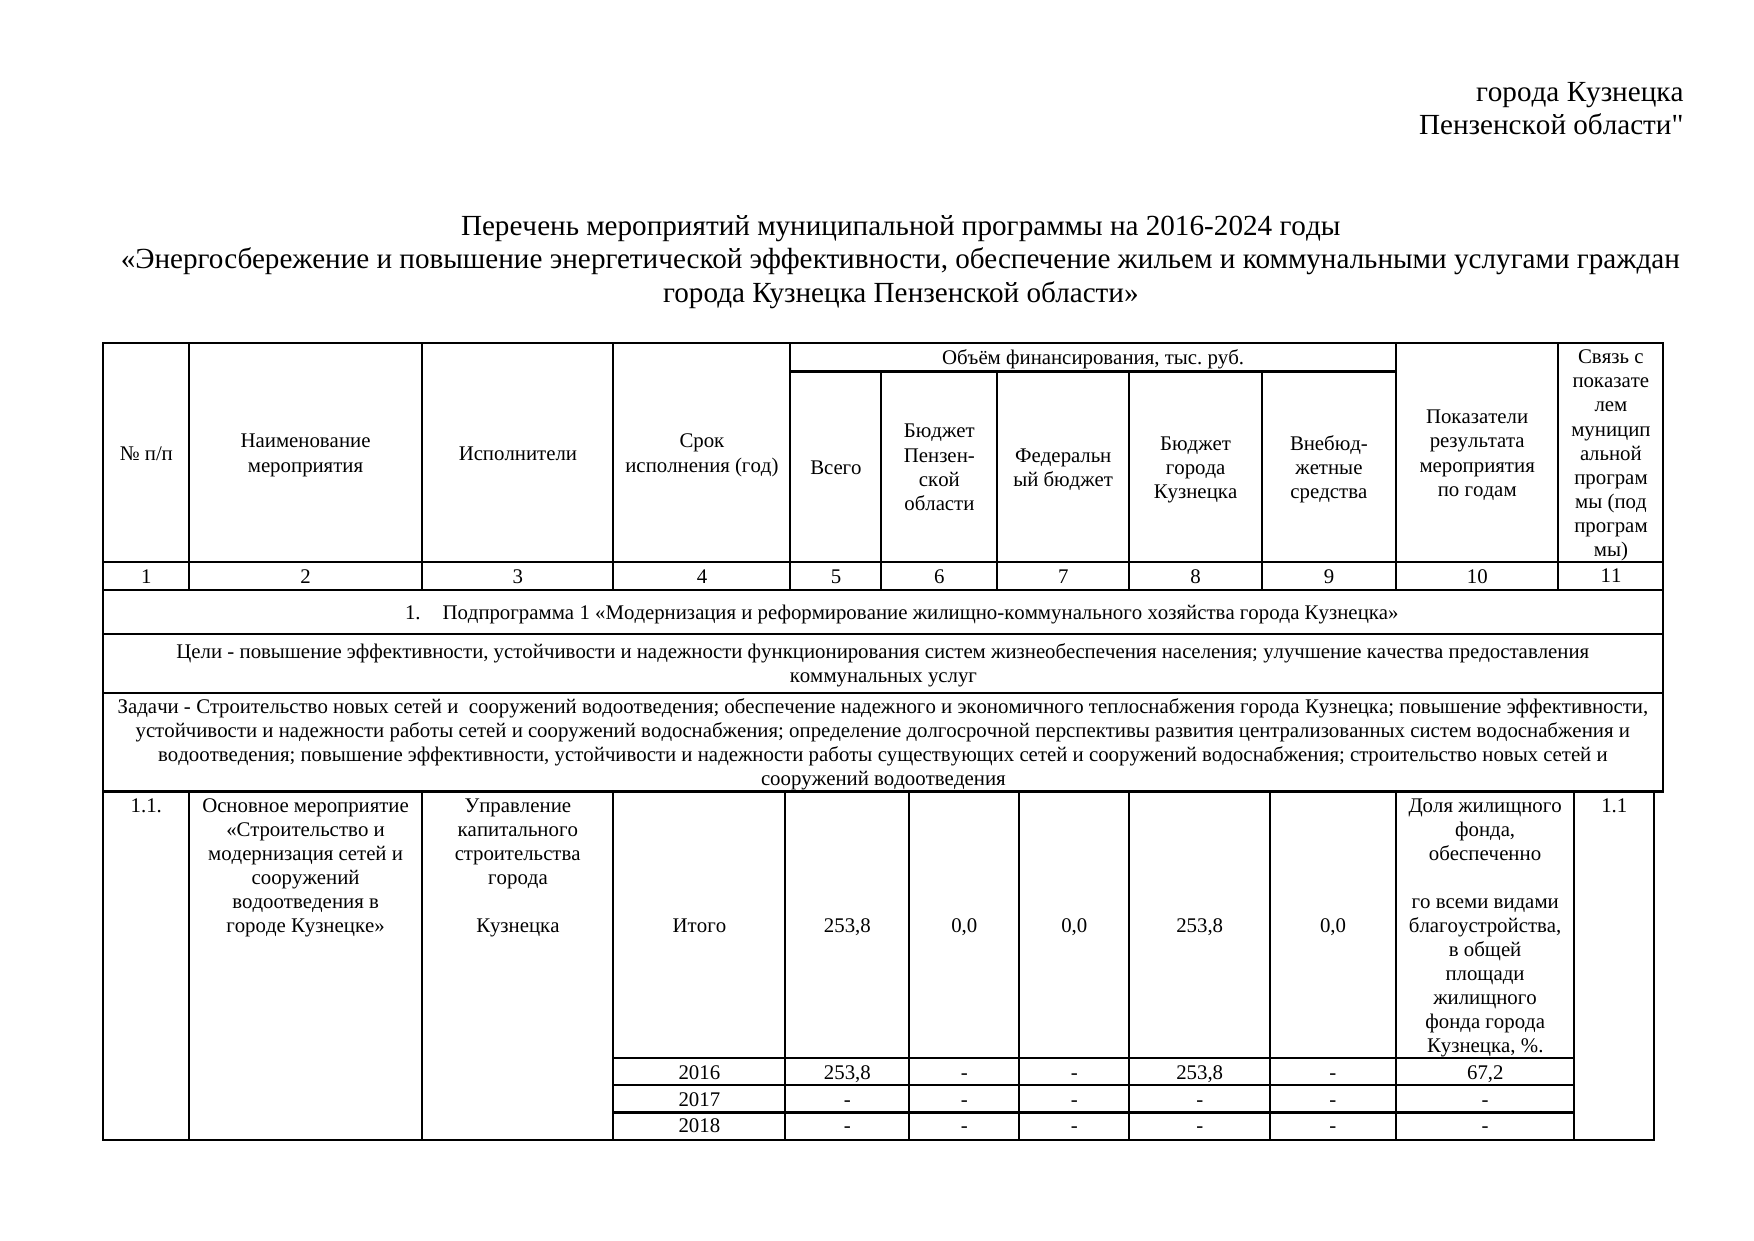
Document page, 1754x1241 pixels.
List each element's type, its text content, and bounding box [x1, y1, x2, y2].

table_cell 3 [423, 563, 612, 589]
table_cell - [786, 1114, 908, 1138]
table_cell - [1130, 1114, 1269, 1138]
table_cell 253,8 [786, 1059, 908, 1084]
table_cell - [910, 1114, 1018, 1138]
table_cell Цели - повышение эффективности, устойчивости и надежности функционирования систем жизнеобеспечения населения; улучшение качества предоставления коммунальных услуг [104, 635, 1662, 692]
table_cell Федеральный бюджет [998, 373, 1128, 561]
table_cell Внебюд-жетные средства [1263, 373, 1395, 561]
table_cell - [1271, 1086, 1395, 1111]
table_cell 0,0 [910, 793, 1018, 1057]
table_header Объём финансирования, тыс. руб. [791, 344, 1395, 370]
table_cell 253,8 [786, 793, 908, 1057]
table_cell 9 [1263, 563, 1395, 589]
table_cell 2 [190, 563, 421, 589]
table_cell Бюджет Пензен-ской области [882, 373, 996, 561]
table_header Показатели результата мероприятия по годам [1397, 344, 1557, 561]
table_cell Задачи - Строительство новых сетей и сооружений водоотведения; обеспечение надежного и экономичного теплоснабжения города Кузнецка; повышение эффективности, устойчивости и надежности работы сетей и сооружений водоснабжения; определение долгосрочной перспективы развития централизованных систем водоснабжения и водоотведения; повышение эффективности, устойчивости и надежности работы существующих сетей и сооружений водоснабжения; строительство новых сетей и сооружений водоотведения [104, 694, 1662, 790]
table_cell 4 [614, 563, 789, 589]
table_cell 1 [104, 563, 188, 589]
table_cell - [1397, 1114, 1573, 1138]
table_cell Всего [791, 373, 880, 561]
table_cell - [1271, 1059, 1395, 1084]
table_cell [423, 793, 612, 1138]
table_header Наименование мероприятия [190, 344, 421, 561]
table_cell - [1020, 1086, 1128, 1111]
table_cell 2017 [614, 1086, 784, 1111]
table_header № п/п [104, 344, 188, 561]
table_cell 6 [882, 563, 996, 589]
table_cell 11 [1559, 563, 1662, 589]
table_cell 253,8 [1130, 1059, 1269, 1084]
table_cell Итого [614, 793, 784, 1057]
table_cell - [1020, 1059, 1128, 1084]
table_cell 67,2 [1397, 1059, 1573, 1084]
table_cell - [1130, 1086, 1269, 1111]
table_cell 8 [1130, 563, 1261, 589]
text «Энергосбережение и повышение энергетической эффективности, обеспечение жильем и коммунальными услугами граждан города Кузнецка Пензенской области» [118, 242, 1683, 309]
table_cell 5 [791, 563, 880, 589]
table_cell 7 [998, 563, 1128, 589]
table_cell 10 [1397, 563, 1557, 589]
table_header Срок исполнения (год) [614, 344, 789, 561]
table_cell - [1020, 1114, 1128, 1138]
table_cell 0,0 [1020, 793, 1128, 1057]
table_cell Основное мероприятие «Строительство и модернизация сетей и сооружений водоотведения в городе Кузнецке» [190, 793, 421, 1138]
text города Кузнецка [118, 74, 1683, 107]
table_cell 253,8 [1130, 793, 1269, 1057]
table_cell 2018 [614, 1114, 784, 1138]
table_cell 0,0 [1271, 793, 1395, 1057]
table_cell Доля жилищного фонда, обеспеченно го всеми видами благоустройства, в общей площади жилищного фонда города Кузнецка, %. [1397, 793, 1573, 1057]
table_cell - [1271, 1114, 1395, 1138]
table_cell - [910, 1059, 1018, 1084]
table_header Исполнители [423, 344, 612, 561]
table_cell 1.1 [1575, 793, 1653, 1138]
table_cell Подпрограмма 1 «Модернизация и реформирование жилищно-коммунального хозяйства города Кузнецка» [104, 591, 1662, 633]
table_cell 1.1. [104, 793, 188, 1138]
table_cell - [910, 1086, 1018, 1111]
table_cell Бюджет города Кузнецка [1130, 373, 1261, 561]
text Пензенской области" [118, 107, 1683, 141]
table_cell - [786, 1086, 908, 1111]
table_header Связь с показателем муниципальной программы (под программы) [1559, 344, 1662, 561]
text Перечень мероприятий муниципальной программы на 2016-2024 годы [118, 208, 1683, 242]
table_cell - [1397, 1086, 1573, 1111]
table_cell 2016 [614, 1059, 784, 1084]
